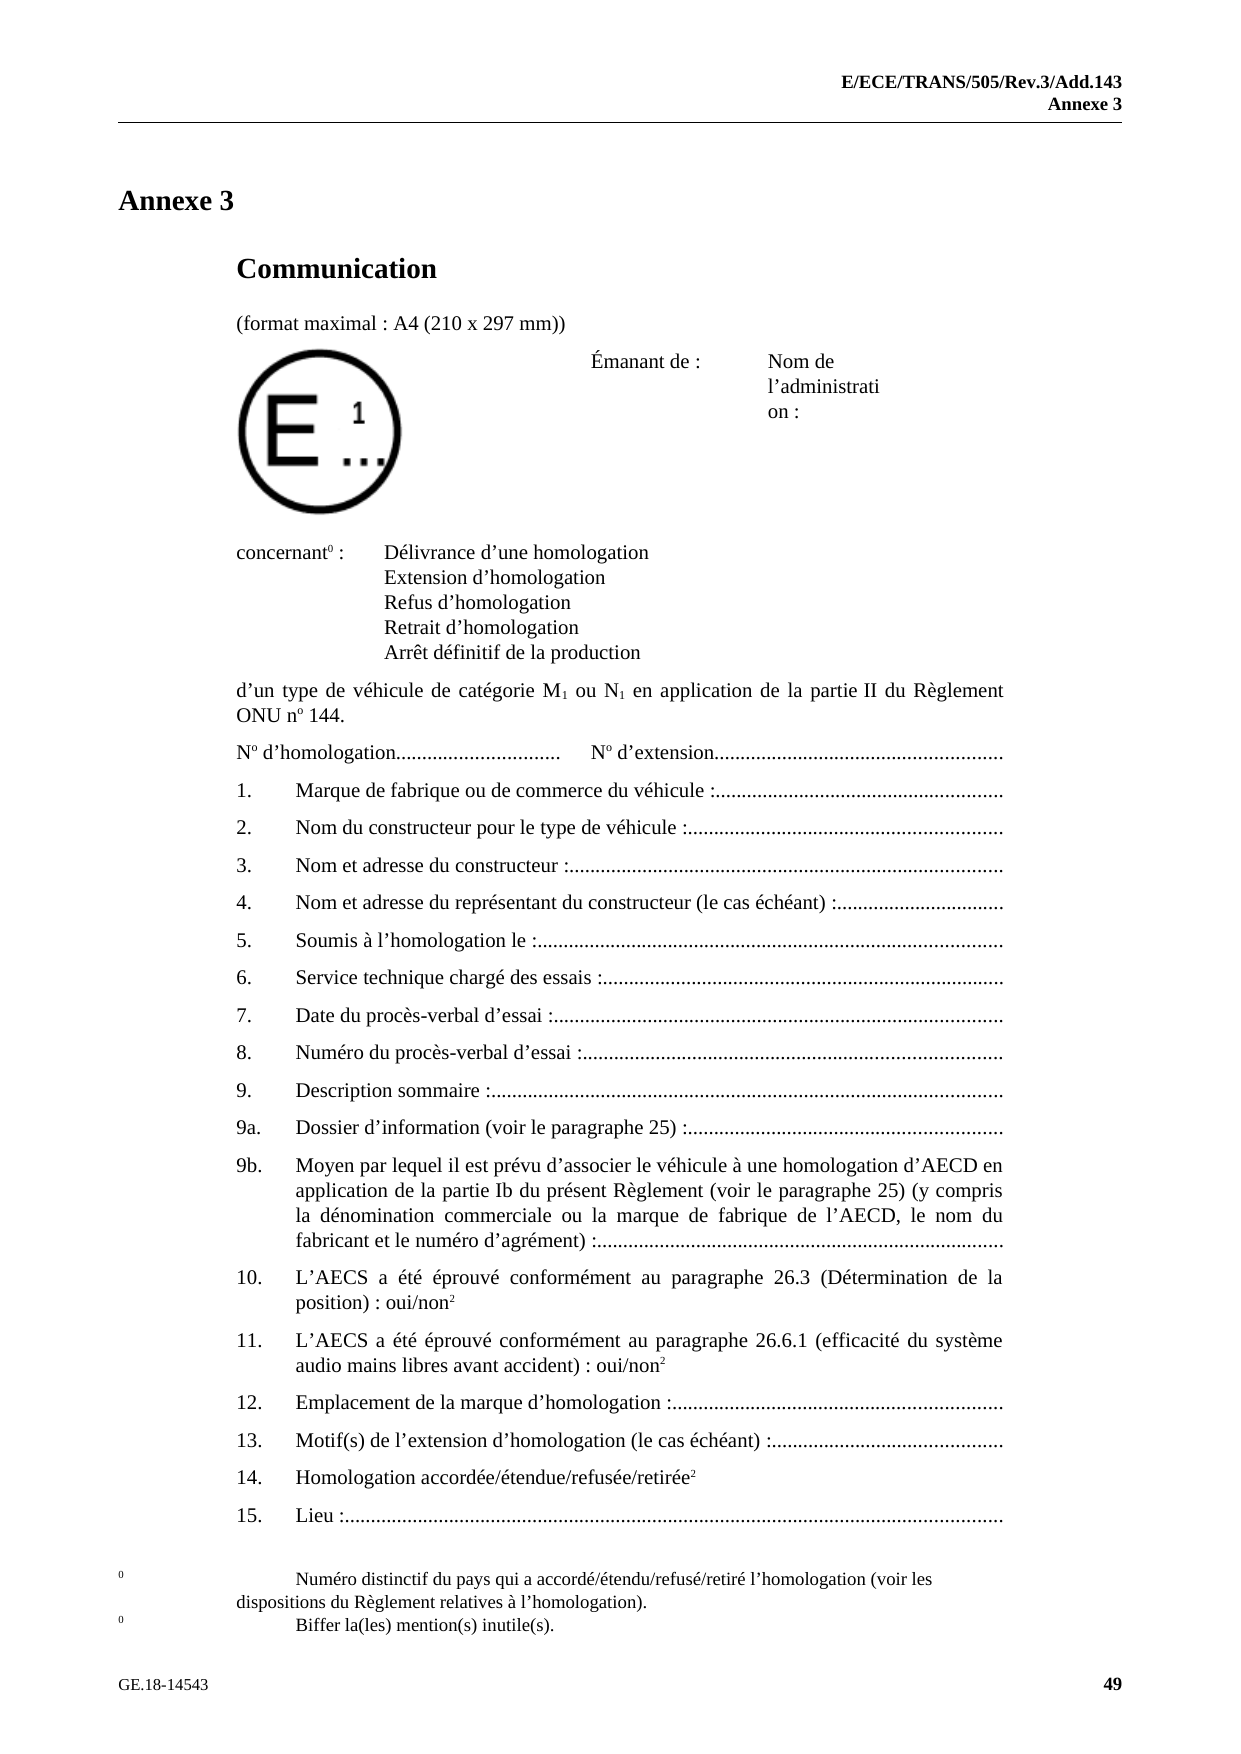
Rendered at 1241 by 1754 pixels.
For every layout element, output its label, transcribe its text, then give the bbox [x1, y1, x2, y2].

table_header [236, 348, 591, 527]
text 9a. Dossier d’information (voir le paragraphe 25) : [236, 1114, 1004, 1139]
text 9. Description sommaire : [236, 1077, 1004, 1102]
text (format maximal : A4 (210 x 297 mm)) [236, 310, 1004, 335]
text 10. L’AECS a été éprouvé conformément au paragraphe 26.3 (Détermination de la position) : oui/non2 [236, 1264, 1004, 1314]
text 6. Service technique chargé des essais : [236, 964, 1004, 989]
text 11. L’AECS a été éprouvé conformément au paragraphe 26.6.1 (efficacité du système audio mains libres avant accident) : oui/non2 [236, 1327, 1004, 1377]
table_header Émanant de : Nom de l’administration : [591, 348, 1004, 527]
text 15. Lieu : [236, 1502, 1004, 1527]
text 3. Nom et adresse du constructeur : [236, 852, 1004, 877]
text 2. Nom du constructeur pour le type de véhicule : [236, 814, 1004, 839]
text 1. Marque de fabrique ou de commerce du véhicule : [236, 777, 1004, 802]
text 12. Emplacement de la marque d’homologation : [236, 1389, 1004, 1414]
text 8. Numéro du procès-verbal d’essai : [236, 1039, 1004, 1064]
text Communication [118, 254, 1004, 285]
text 14. Homologation accordée/étendue/refusée/retirée2 [236, 1464, 1004, 1489]
text concernant : Délivrance d’une homologation Extension d’homologation Refus d’homologation Retrait d’homologation Arrêt définitif de la production [236, 539, 1004, 664]
text Annexe 3 [118, 185, 1004, 216]
text No d’homologation No d’extension [236, 739, 1004, 764]
text 7. Date du procès-verbal d’essai : [236, 1002, 1004, 1027]
text 5. Soumis à l’homologation le : [236, 927, 1004, 952]
text 9b. Moyen par lequel il est prévu d’associer le véhicule à une homologation d’AECD en application de la partie Ib du présent Règlement (voir le paragraphe 25) (y compris la dénomination commerciale ou la marque de fabrique de l’AECD, le nom du fabricant et le numéro d’agrément) : [236, 1152, 1004, 1252]
text d’un type de véhicule de catégorie M1 ou N1 en application de la partie II du Règlement ONU no 144. [236, 677, 1004, 727]
text 4. Nom et adresse du représentant du constructeur (le cas échéant) : [236, 889, 1004, 914]
text 13. Motif(s) de l’extension d’homologation (le cas échéant) : [236, 1427, 1004, 1452]
